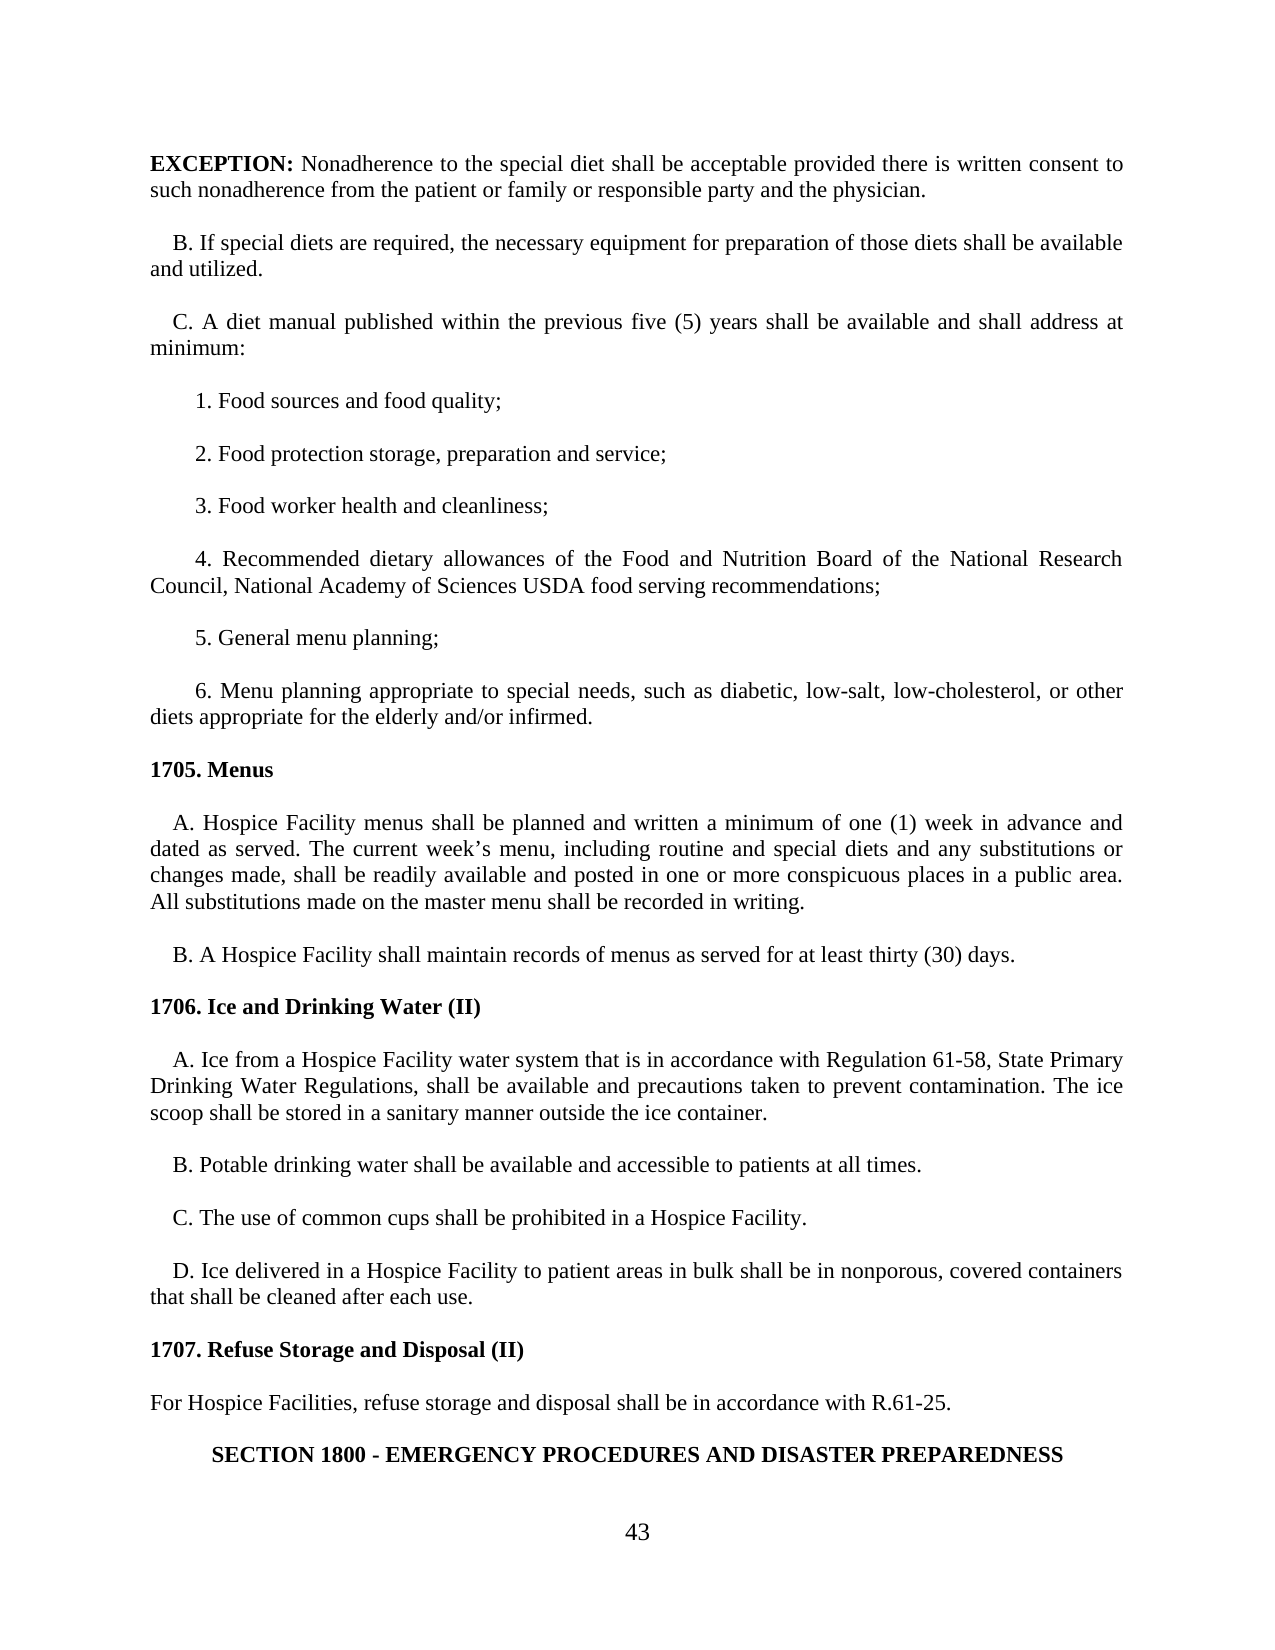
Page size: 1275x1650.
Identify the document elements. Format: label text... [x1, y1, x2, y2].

text 1706. Ice and Drinking Water (II) [150, 993, 1125, 1020]
text D. Ice delivered in a Hospice Facility to patient areas in bulk shall be in nonporous, covered containers that shall be cleaned after each use. [150, 1257, 1125, 1309]
text SECTION 1800 - EMERGENCY PROCEDURES AND DISASTER PREPAREDNESS [150, 1441, 1125, 1468]
text 4. Recommended dietary allowances of the Food and Nutrition Board of the National Research Council, National Academy of Sciences USDA food serving recommendations; [150, 545, 1125, 598]
text C. The use of common cups shall be prohibited in a Hospice Facility. [150, 1204, 1125, 1231]
text 5. General menu planning; [150, 624, 1125, 651]
text For Hospice Facilities, refuse storage and disposal shall be in accordance with R.61-25. [150, 1389, 1125, 1415]
text B. Potable drinking water shall be available and accessible to patients at all times. [150, 1151, 1125, 1178]
text B. If special diets are required, the necessary equipment for preparation of those diets shall be available and utilized. [150, 229, 1125, 282]
text 1705. Menus [150, 756, 1125, 782]
text C. A diet manual published within the previous five (5) years shall be available and shall address at minimum: [150, 308, 1125, 361]
text 6. Menu planning appropriate to special needs, such as diabetic, low-salt, low-cholesterol, or other diets appropriate for the elderly and/or infirmed. [150, 677, 1125, 730]
text B. A Hospice Facility shall maintain records of menus as served for at least thirty (30) days. [150, 941, 1125, 967]
text A. Hospice Facility menus shall be planned and written a minimum of one (1) week in advance and dated as served. The current week’s menu, including routine and special diets and any substitutions or changes made, shall be readily available and posted in one or more conspicuous places in a public area. All substitutions made on the master menu shall be recorded in writing. [150, 809, 1125, 914]
text A. Ice from a Hospice Facility water system that is in accordance with Regulation 61-58, State Primary Drinking Water Regulations, shall be available and precautions taken to prevent contamination. The ice scoop shall be stored in a sanitary manner outside the ice container. [150, 1046, 1125, 1125]
text 2. Food protection storage, preparation and service; [150, 440, 1125, 466]
text 1. Food sources and food quality; [150, 387, 1125, 413]
text EXCEPTION: Nonadherence to the special diet shall be acceptable provided there is written consent to such nonadherence from the patient or family or responsible party and the physician. [150, 150, 1125, 203]
text 3. Food worker health and cleanliness; [150, 493, 1125, 519]
text 1707. Refuse Storage and Disposal (II) [150, 1336, 1125, 1362]
